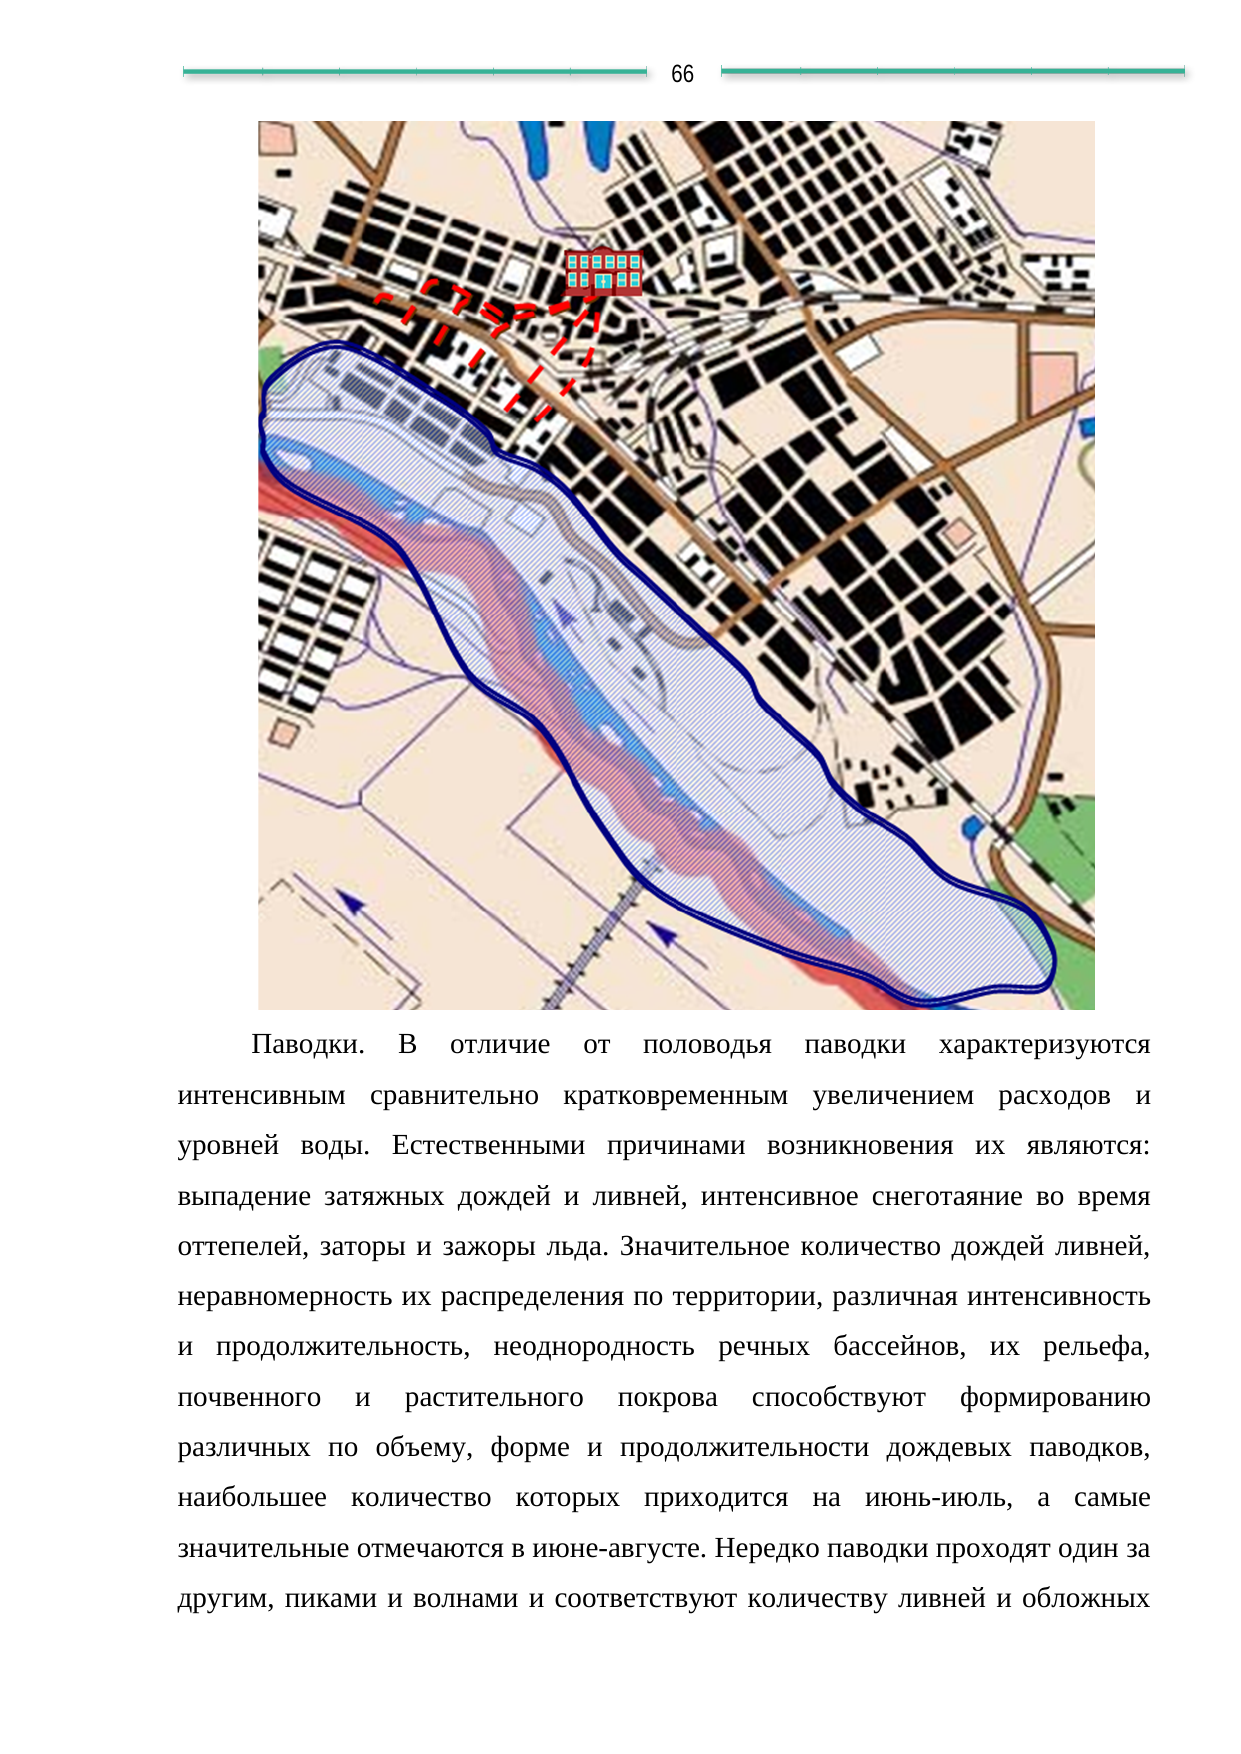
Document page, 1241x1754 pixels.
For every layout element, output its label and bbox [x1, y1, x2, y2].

text [177, 1027, 1152, 1614]
picture [721, 65, 1185, 77]
picture [258, 121, 1095, 1010]
picture [183, 66, 647, 77]
